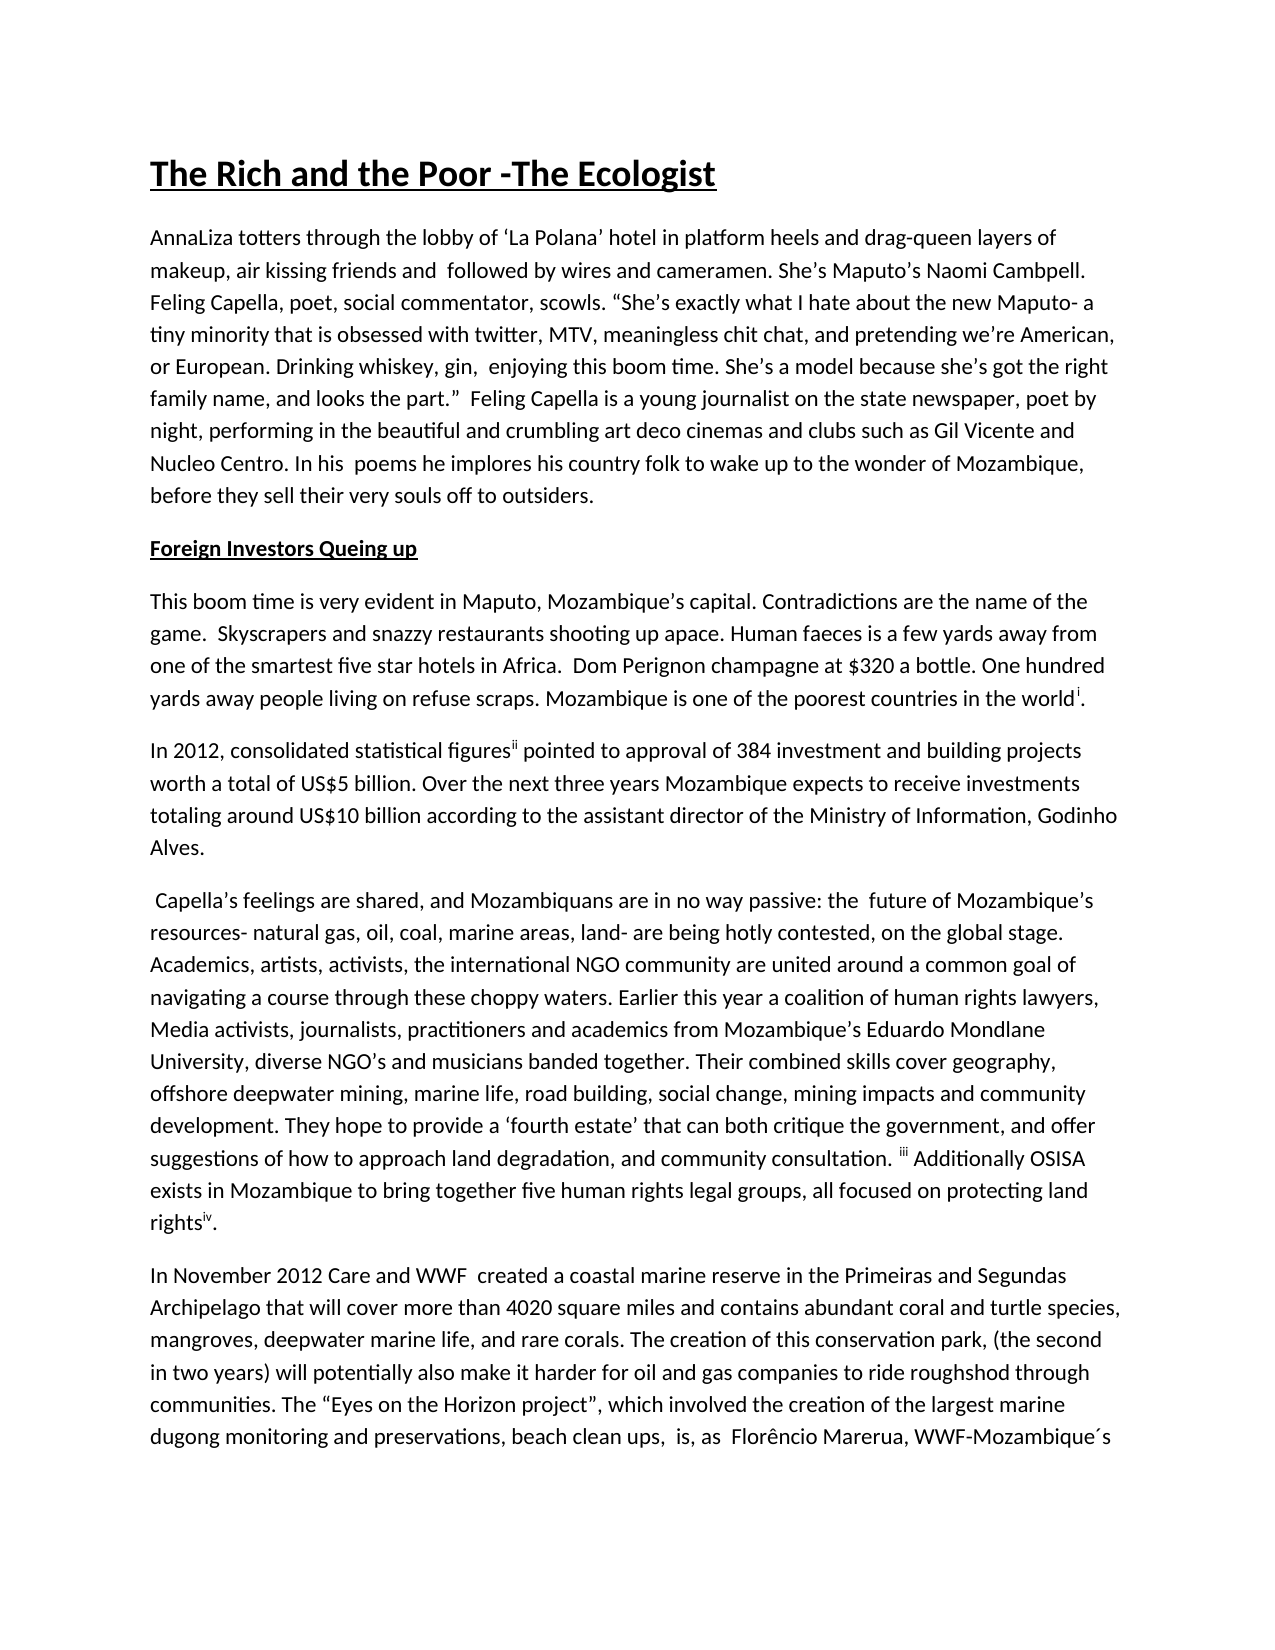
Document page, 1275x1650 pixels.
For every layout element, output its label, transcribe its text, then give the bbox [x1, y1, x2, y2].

text In 2012, consolidated statistical figures pointed to approval of 384 investment and building projects worth a total of US$5 billion. Over the next three years Mozambique expects to receive investments totaling around US$10 billion according to the assistant director of the Ministry of Information, Godinho Alves. [150, 737, 1125, 861]
text This boom time is very evident in Maputo, Mozambique’s capital. Contradictions are the name of the game. Skyscrapers and snazzy restaurants shooting up apace. Human faeces is a few yards away from one of the smartest five star hotels in Africa. Dom Perignon champagne at $320 a bottle. One hundred yards away people living on refuse scraps. Mozambique is one of the poorest countries in the world. [150, 587, 1125, 712]
text Capella’s feelings are shared, and Mozambiquans are in no way passive: the future of Mozambique’s resources- natural gas, oil, coal, marine areas, land- are being hotly contested, on the global stage. Academics, artists, activists, the international NGO community are united around a common goal of navigating a course through these choppy waters. Earlier this year a coalition of human rights lawyers, Media activists, journalists, practitioners and academics from Mozambique’s Eduardo Mondlane University, diverse NGO’s and musicians banded together. Their combined skills cover geography, offshore deepwater mining, marine life, road building, social change, mining impacts and community development. They hope to provide a ‘fourth estate’ that can both critique the government, and offer suggestions of how to approach land degradation, and community consultation. Additionally OSISA exists in Mozambique to bring together five human rights legal groups, all focused on protecting land rights. [150, 886, 1125, 1236]
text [150, 1261, 1125, 1450]
text The Rich and the Poor -The Ecologist [150, 150, 1125, 196]
text AnnaLiza totters through the lobby of ‘La Polana’ hotel in platform heels and drag-queen layers of makeup, air kissing friends and followed by wires and cameramen. She’s Maputo’s Naomi Cambpell. Feling Capella, poet, social commentator, scowls. “She’s exactly what I hate about the new Maputo- a tiny minority that is obsessed with twitter, MTV, meaningless chit chat, and pretending we’re American, or European. Drinking whiskey, gin, enjoying this boom time. She’s a model because she’s got the right family name, and looks the part.” Feling Capella is a young journalist on the state newspaper, poet by night, performing in the beautiful and crumbling art deco cinemas and clubs such as Gil Vicente and Nucleo Centro. In his poems he implores his country folk to wake up to the wonder of Mozambique, before they sell their very souls off to outsiders. [150, 223, 1125, 509]
text Foreign Investors Queing up [150, 534, 1125, 562]
